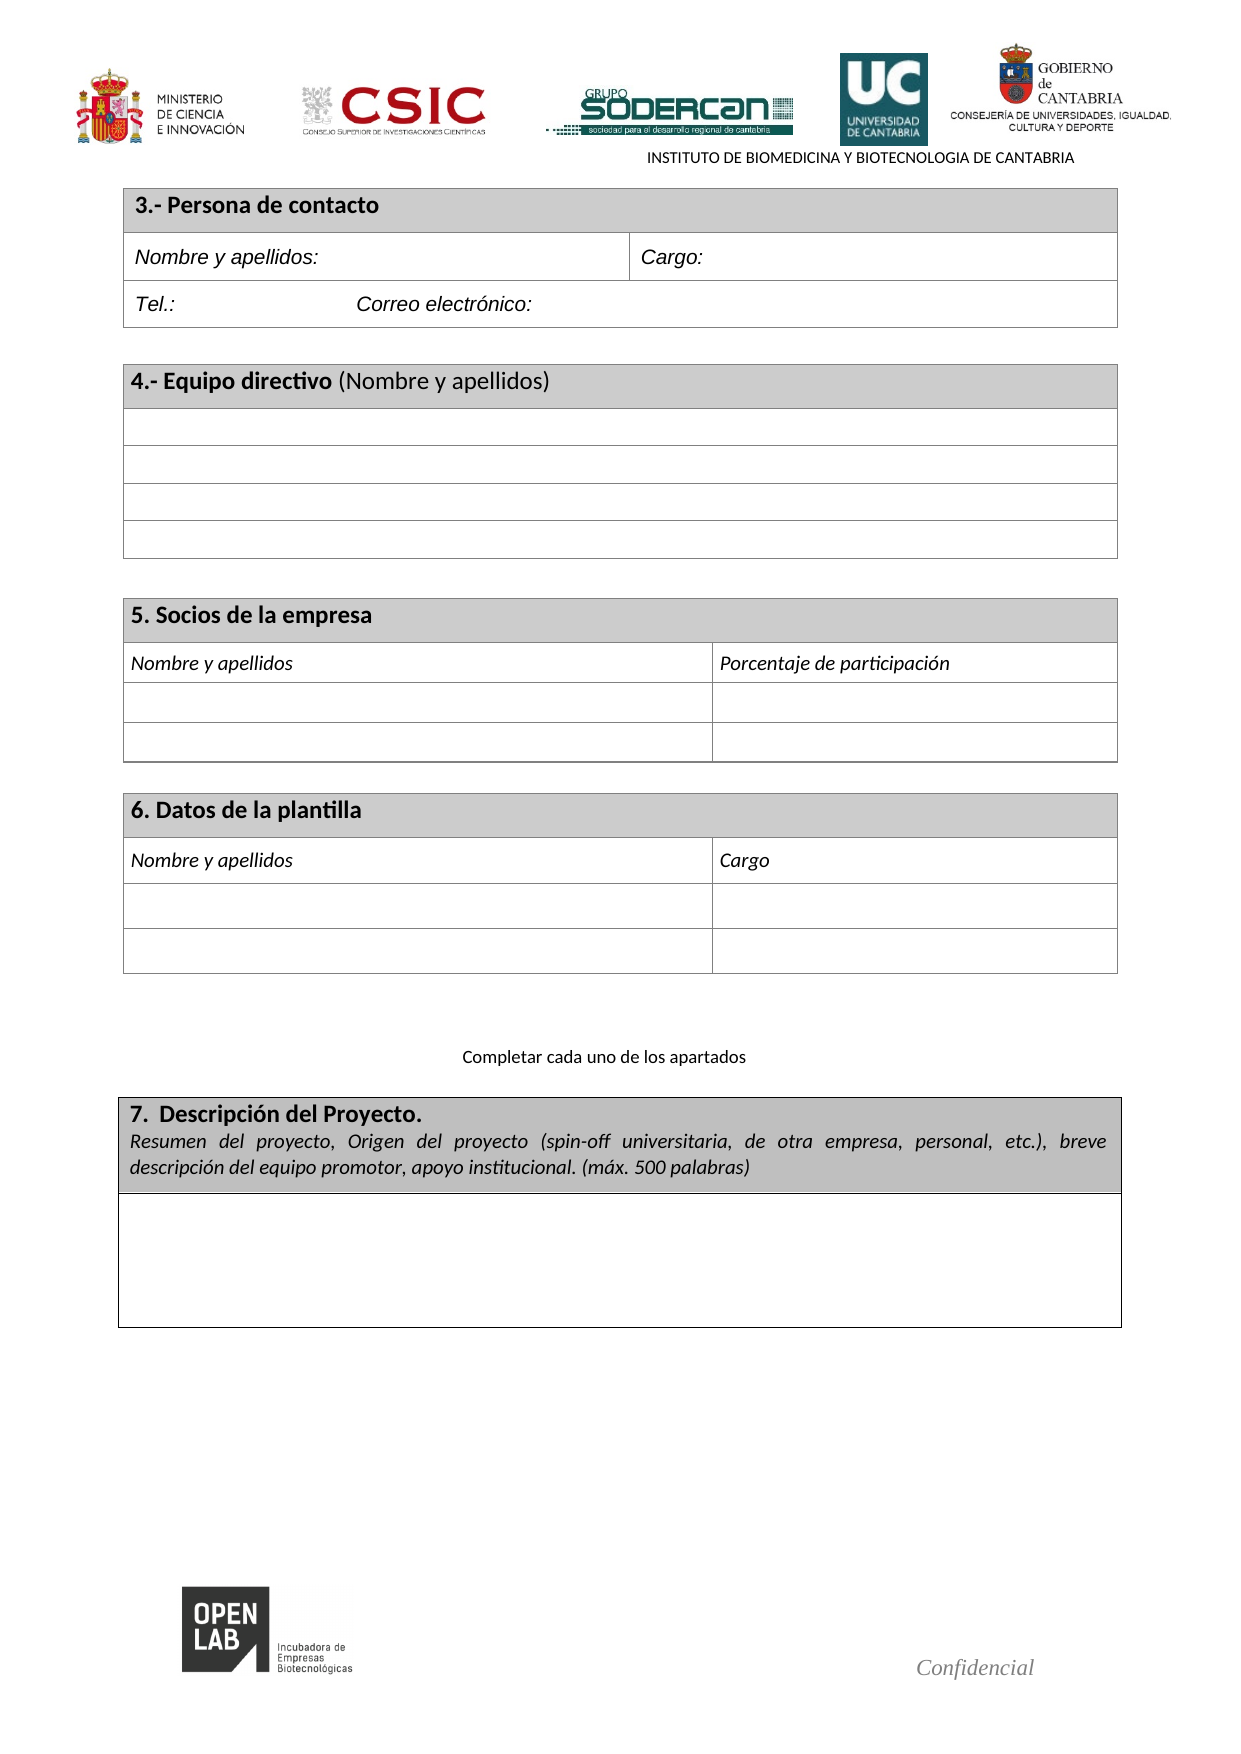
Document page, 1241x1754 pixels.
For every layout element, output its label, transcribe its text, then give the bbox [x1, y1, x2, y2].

table_cell [713, 723, 1117, 761]
table_cell [713, 884, 1117, 928]
table_cell Nombre y apellidos [124, 643, 712, 682]
table_cell Cargo [713, 838, 1117, 882]
table_cell Cargo: [630, 233, 1117, 280]
table_cell [124, 484, 1117, 520]
picture [840, 53, 928, 146]
table_cell [124, 723, 712, 761]
table_cell Nombre y apellidos: [124, 233, 629, 280]
picture [63, 56, 523, 161]
table_cell [713, 683, 1117, 722]
table_cell [124, 446, 1117, 482]
picture [950, 42, 1172, 143]
table_cell [124, 929, 712, 973]
text Completar cada uno de los apartados [177, 1045, 1031, 1068]
table_cell [119, 1194, 1121, 1327]
table_header 3.- Persona de contacto [124, 189, 1117, 232]
table_header Descripción del Proyecto. Resumen del proyecto, Origen del proyecto (spin-off universitaria, de otra empresa, personal, etc.), breve descripción del equipo promotor, apoyo institucional. (máx. 500 palabras) [119, 1098, 1121, 1192]
table_cell Porcentaje de participación [713, 643, 1117, 682]
table_cell Nombre y apellidos [124, 838, 712, 882]
table_cell [124, 884, 712, 928]
picture [546, 85, 793, 135]
table_header 5. Socios de la empresa [124, 599, 1117, 642]
table_header 4.- Equipo directivo (Nombre y apellidos) [124, 365, 1117, 408]
table_cell [713, 929, 1117, 973]
table_cell [124, 521, 1117, 557]
picture [177, 1584, 355, 1676]
table_header 6. Datos de la plantilla [124, 794, 1117, 837]
table_cell [124, 409, 1117, 445]
table_cell [124, 683, 712, 722]
table_cell Tel.: Correo electrónico: [124, 281, 1117, 327]
